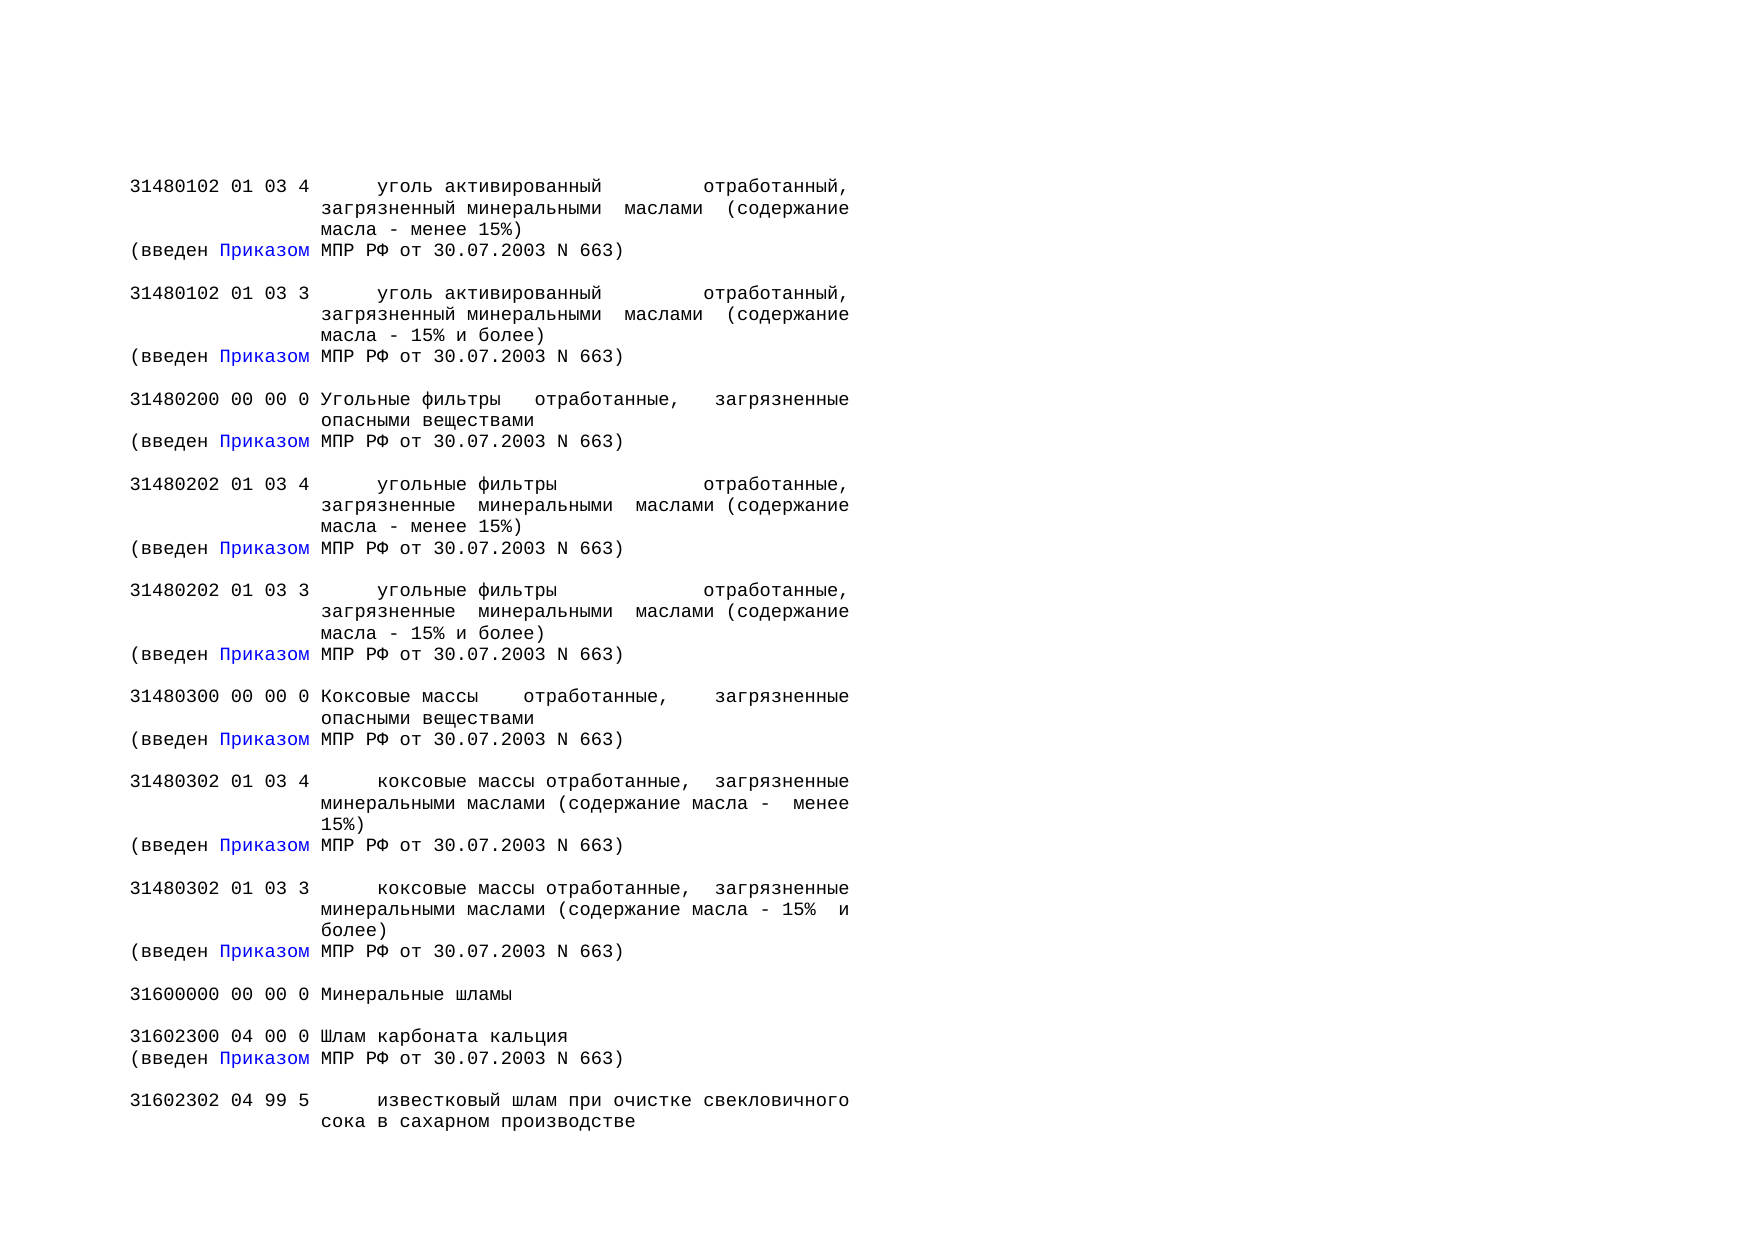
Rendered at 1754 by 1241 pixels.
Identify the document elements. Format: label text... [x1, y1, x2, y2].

text 31480102 01 03 4 уголь активированный отработанный, [118, 177, 1636, 198]
text 31480302 01 03 3 коксовые массы отработанные, загрязненные [118, 878, 1636, 900]
text 31600000 00 00 0 Минеральные шламы [118, 985, 1636, 1006]
text (введен Приказом МПР РФ от 30.07.2003 N 663) [118, 645, 1636, 666]
text минеральными маслами (содержание масла - 15% и [118, 900, 1636, 921]
text масла - менее 15%) [118, 220, 1636, 241]
text 31480200 00 00 0 Угольные фильтры отработанные, загрязненные [118, 390, 1636, 411]
text более) [118, 921, 1636, 942]
text 31480202 01 03 3 угольные фильтры отработанные, [118, 581, 1636, 602]
text 31602302 04 99 5 известковый шлам при очистке свекловичного [118, 1091, 1636, 1112]
text сока в сахарном производстве [118, 1112, 1636, 1133]
text (введен Приказом МПР РФ от 30.07.2003 N 663) [118, 432, 1636, 453]
text загрязненные минеральными маслами (содержание [118, 496, 1636, 517]
text 31480302 01 03 4 коксовые массы отработанные, загрязненные [118, 772, 1636, 793]
text масла - 15% и более) [118, 623, 1636, 645]
text опасными веществами [118, 411, 1636, 432]
text (введен Приказом МПР РФ от 30.07.2003 N 663) [118, 942, 1636, 963]
text загрязненный минеральными маслами (содержание [118, 198, 1636, 220]
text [118, 1048, 1636, 1070]
text загрязненные минеральными маслами (содержание [118, 602, 1636, 623]
text (введен Приказом МПР РФ от 30.07.2003 N 663) [118, 730, 1636, 751]
text минеральными маслами (содержание масла - менее [118, 793, 1636, 815]
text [118, 241, 1636, 262]
text 15%) [118, 815, 1636, 836]
text (введен Приказом МПР РФ от 30.07.2003 N 663) [118, 538, 1636, 560]
text (введен Приказом МПР РФ от 30.07.2003 N 663) [118, 836, 1636, 857]
text загрязненный минеральными маслами (содержание [118, 305, 1636, 326]
text 31480202 01 03 4 угольные фильтры отработанные, [118, 475, 1636, 496]
text (введен Приказом МПР РФ от 30.07.2003 N 663) [118, 347, 1636, 368]
text масла - менее 15%) [118, 517, 1636, 538]
text 31480102 01 03 3 уголь активированный отработанный, [118, 283, 1636, 305]
text масла - 15% и более) [118, 326, 1636, 347]
text опасными веществами [118, 708, 1636, 730]
text 31602300 04 00 0 Шлам карбоната кальция [118, 1027, 1636, 1048]
text 31480300 00 00 0 Коксовые массы отработанные, загрязненные [118, 687, 1636, 708]
